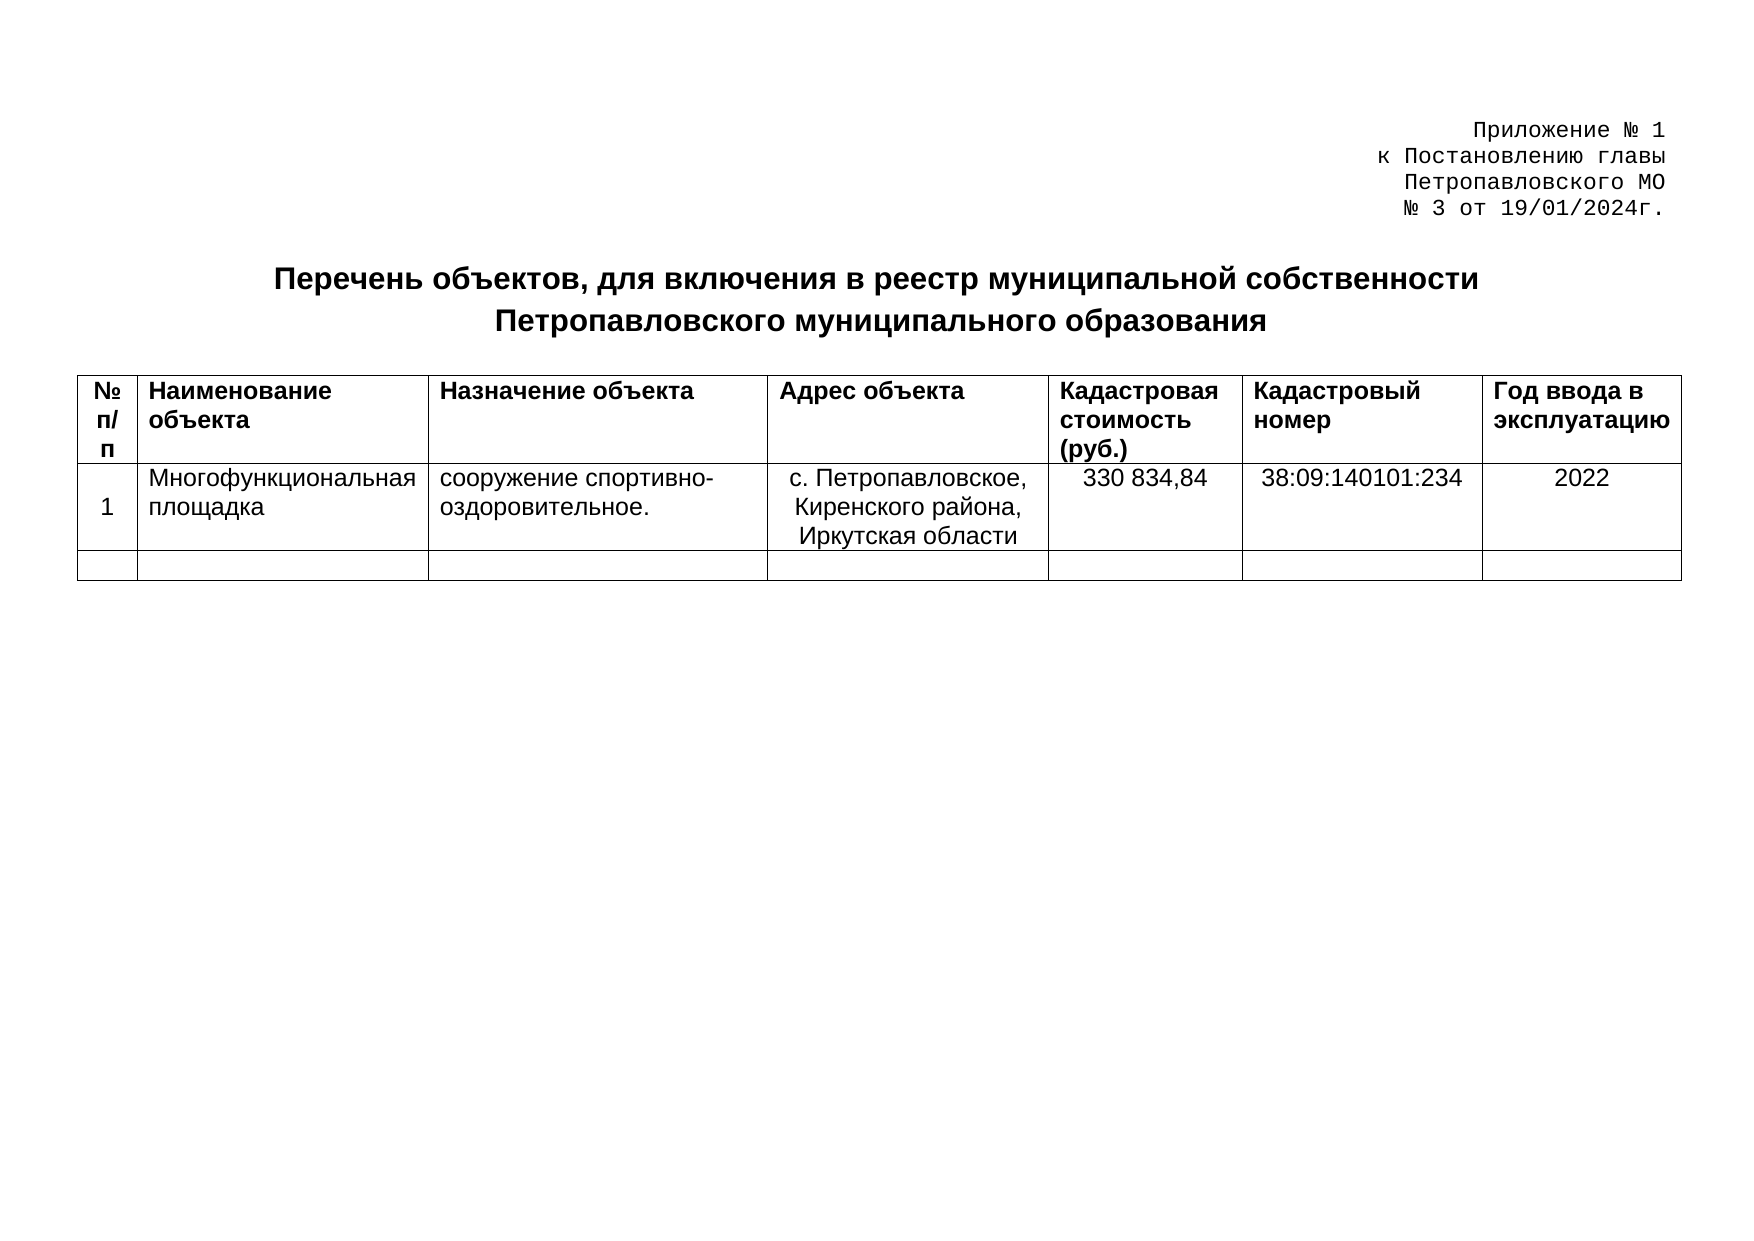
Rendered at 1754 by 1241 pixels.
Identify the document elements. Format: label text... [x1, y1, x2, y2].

table_cell [1049, 551, 1242, 579]
table_cell сооружение спортивно-оздоровительное. [429, 464, 767, 550]
text Перечень объектов, для включения в реестр муниципальной собственности [89, 260, 1665, 296]
table_cell 2022 [1483, 464, 1681, 550]
text № 3 от 19/01/2024г. [89, 196, 1665, 222]
table_header Наименование объекта [138, 376, 428, 462]
text Петропавловского МО [89, 170, 1665, 196]
table_cell [768, 551, 1048, 579]
table_header Назначение объекта [429, 376, 767, 462]
table_cell Многофункциональная площадка [138, 464, 428, 550]
table_header № п/п [78, 376, 137, 462]
table_cell 38:09:140101:234 [1243, 464, 1482, 550]
table_cell 330 834,84 [1049, 464, 1242, 550]
text Приложение № 1 [89, 118, 1665, 144]
table_cell [78, 551, 137, 579]
table_cell [1483, 551, 1681, 579]
text Петропавловского муниципального образования [89, 302, 1665, 338]
table_cell с. Петропавловское, Киренского района, Иркутская области [768, 464, 1048, 550]
table_cell [1243, 551, 1482, 579]
table_cell 1 [78, 464, 137, 550]
text к Постановлению главы [89, 144, 1665, 170]
table_header Кадастровая стоимость (руб.) [1049, 376, 1242, 462]
table_header Адрес объекта [768, 376, 1048, 462]
table_cell [138, 551, 428, 579]
table_header Кадастровый номер [1243, 376, 1482, 462]
table_header Год ввода в эксплуатацию [1483, 376, 1681, 462]
table_cell [429, 551, 767, 579]
